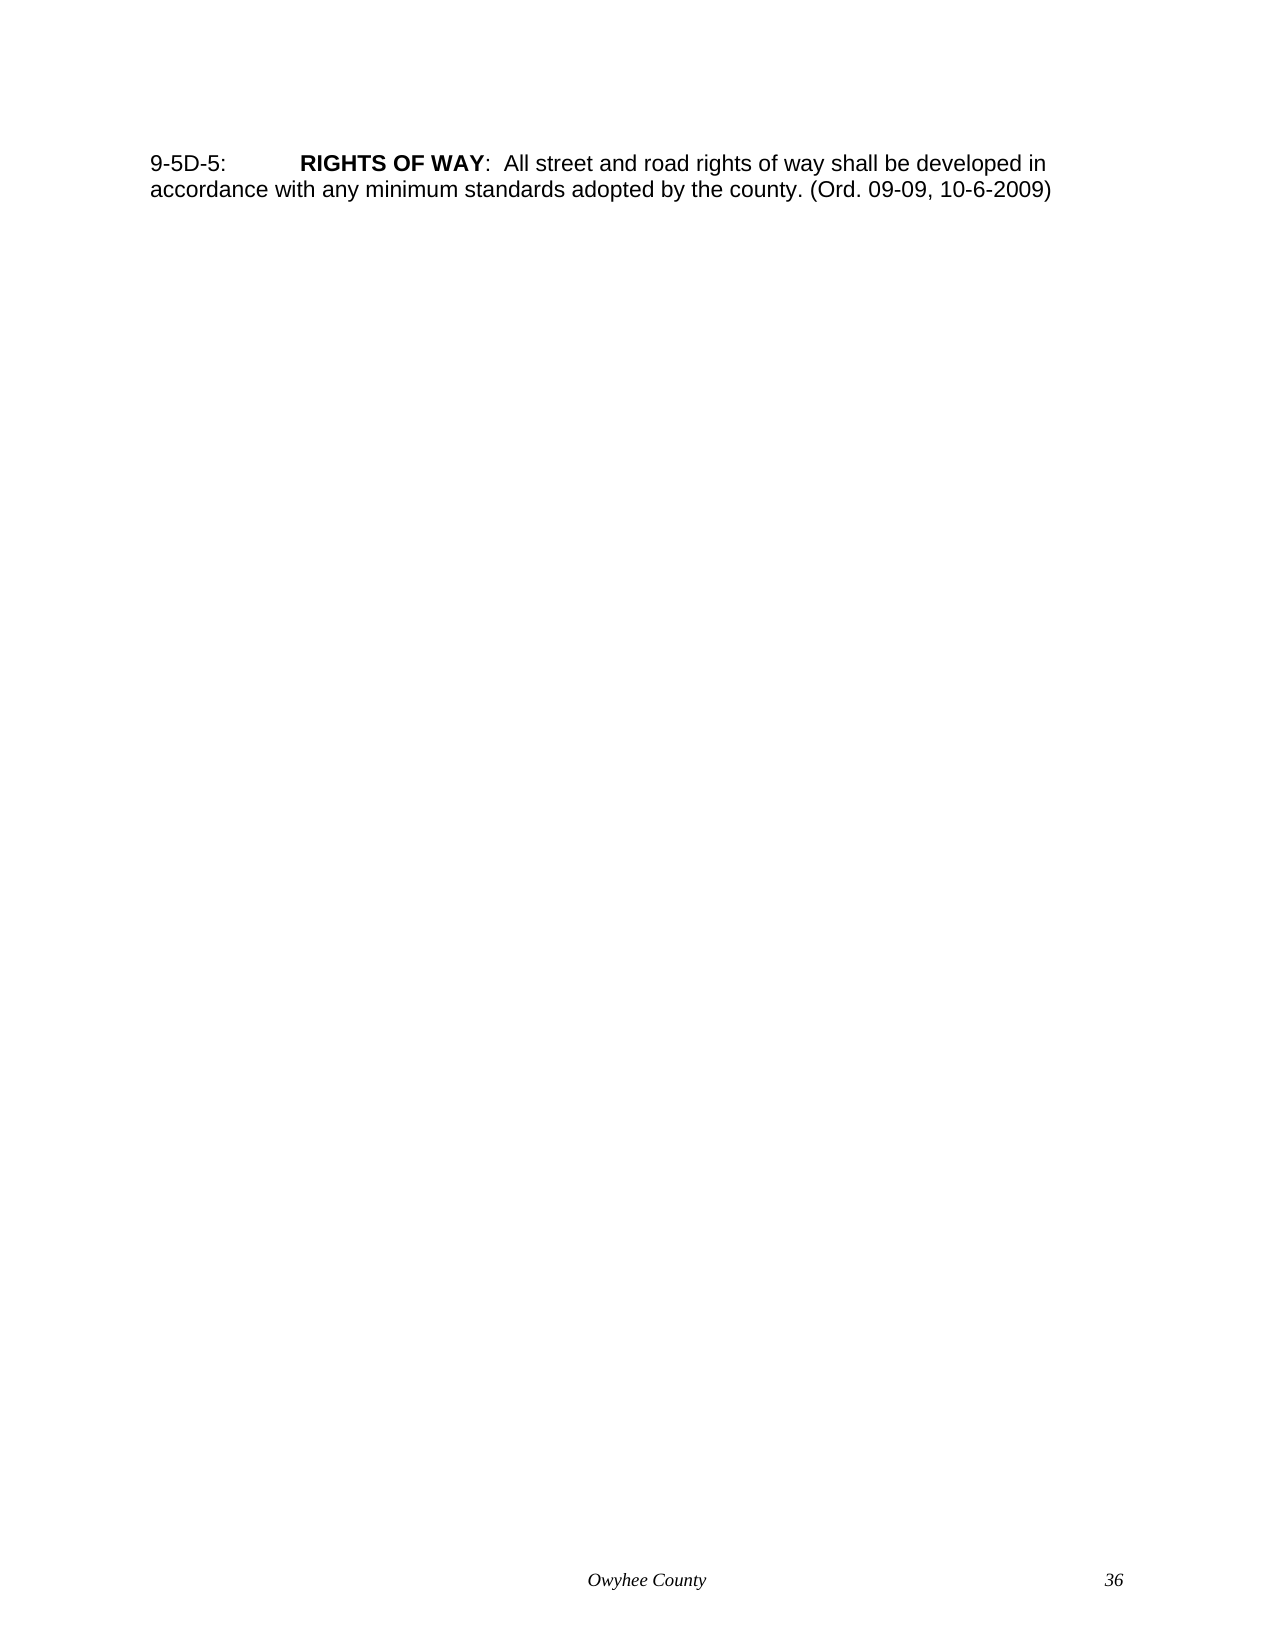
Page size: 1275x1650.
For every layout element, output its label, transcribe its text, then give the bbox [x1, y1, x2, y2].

text 9-5D-5: RIGHTS OF WAY: All street and road rights of way shall be developed in accordance with any minimum standards adopted by the county. (Ord. 09-09, 10-6-2009) [150, 150, 1125, 203]
